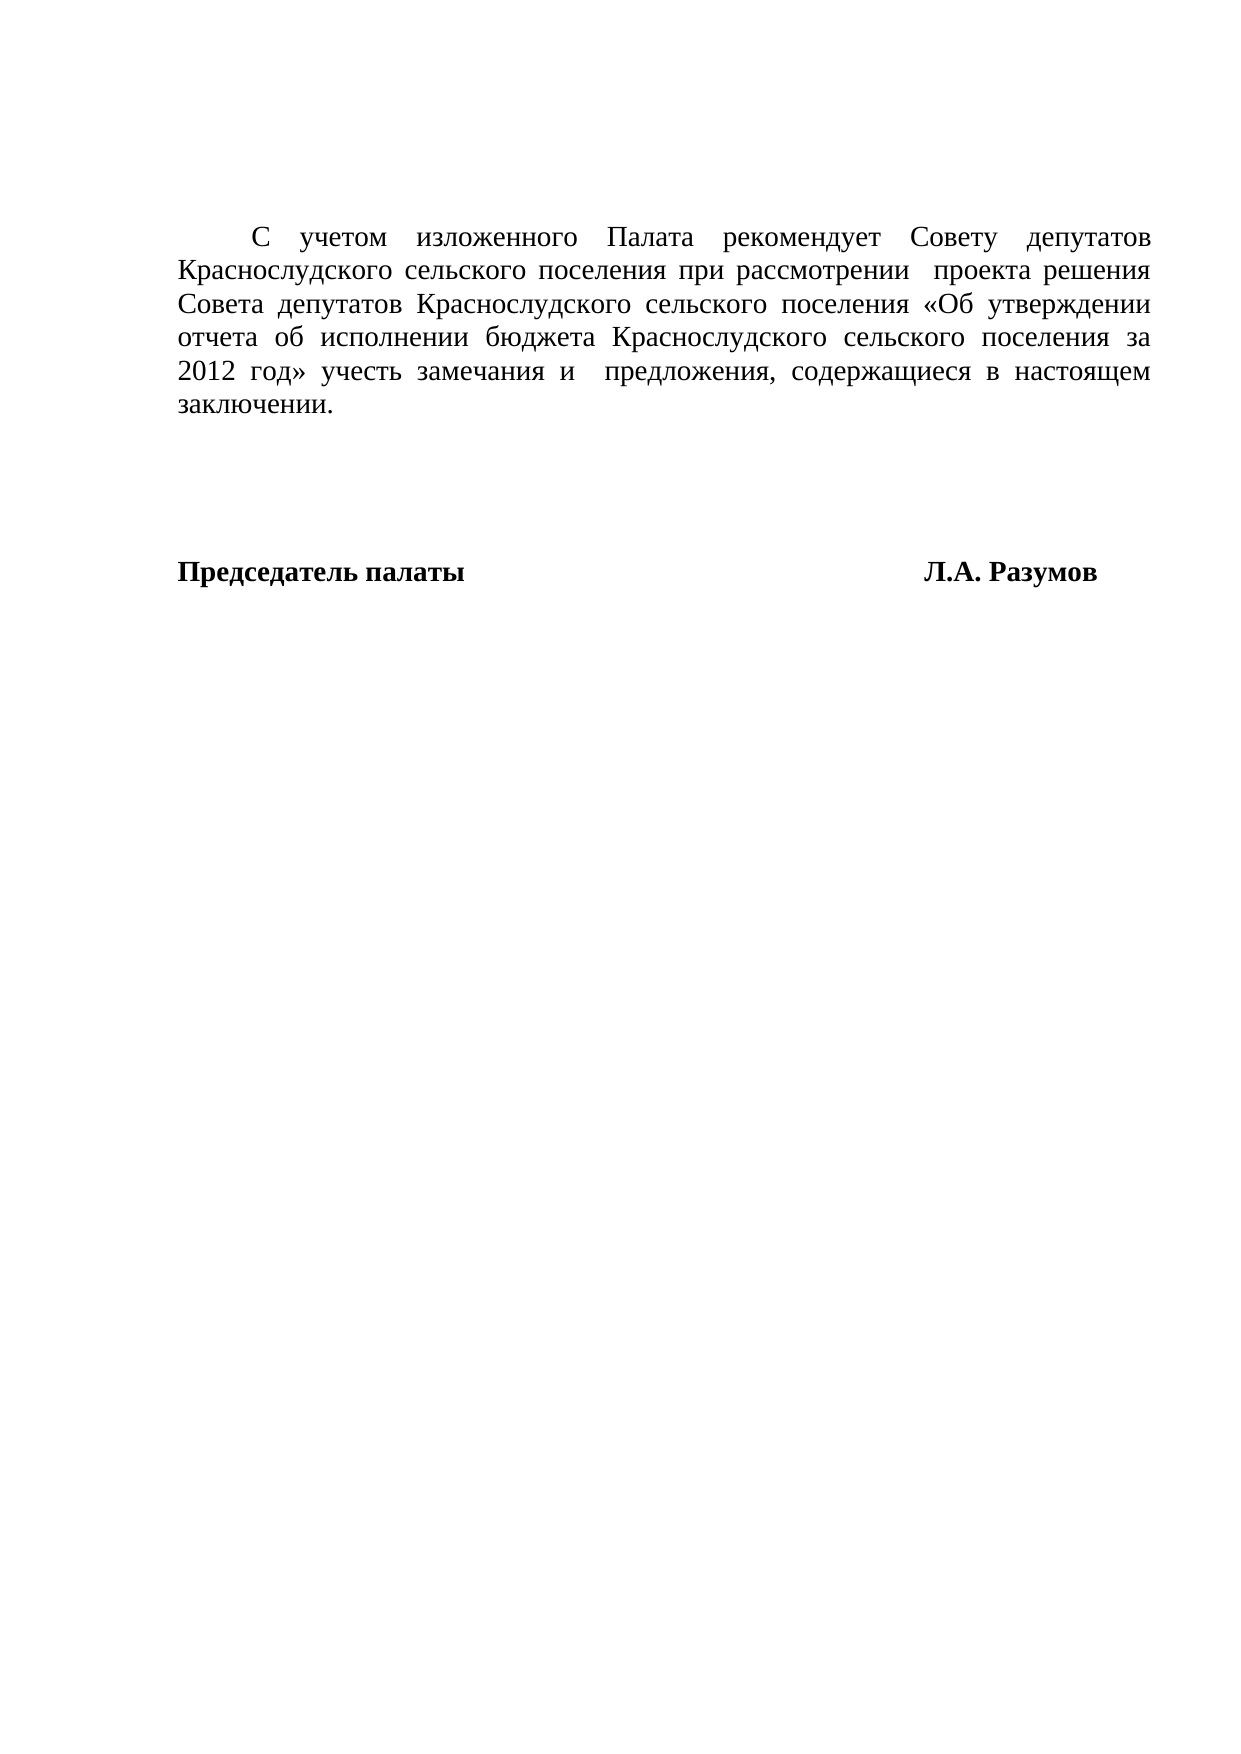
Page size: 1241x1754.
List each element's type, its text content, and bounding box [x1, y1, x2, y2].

text Председатель палаты Л.А. Разумов [177, 554, 1152, 588]
text С учетом изложенного Палата рекомендует Совету депутатов Краснослудского сельского поселения при рассмотрении проекта решения Совета депутатов Краснослудского сельского поселения «Об утверждении отчета об исполнении бюджета Краснослудского сельского поселения за 2012 год» учесть замечания и предложения, содержащиеся в настоящем заключении. [177, 219, 1152, 420]
